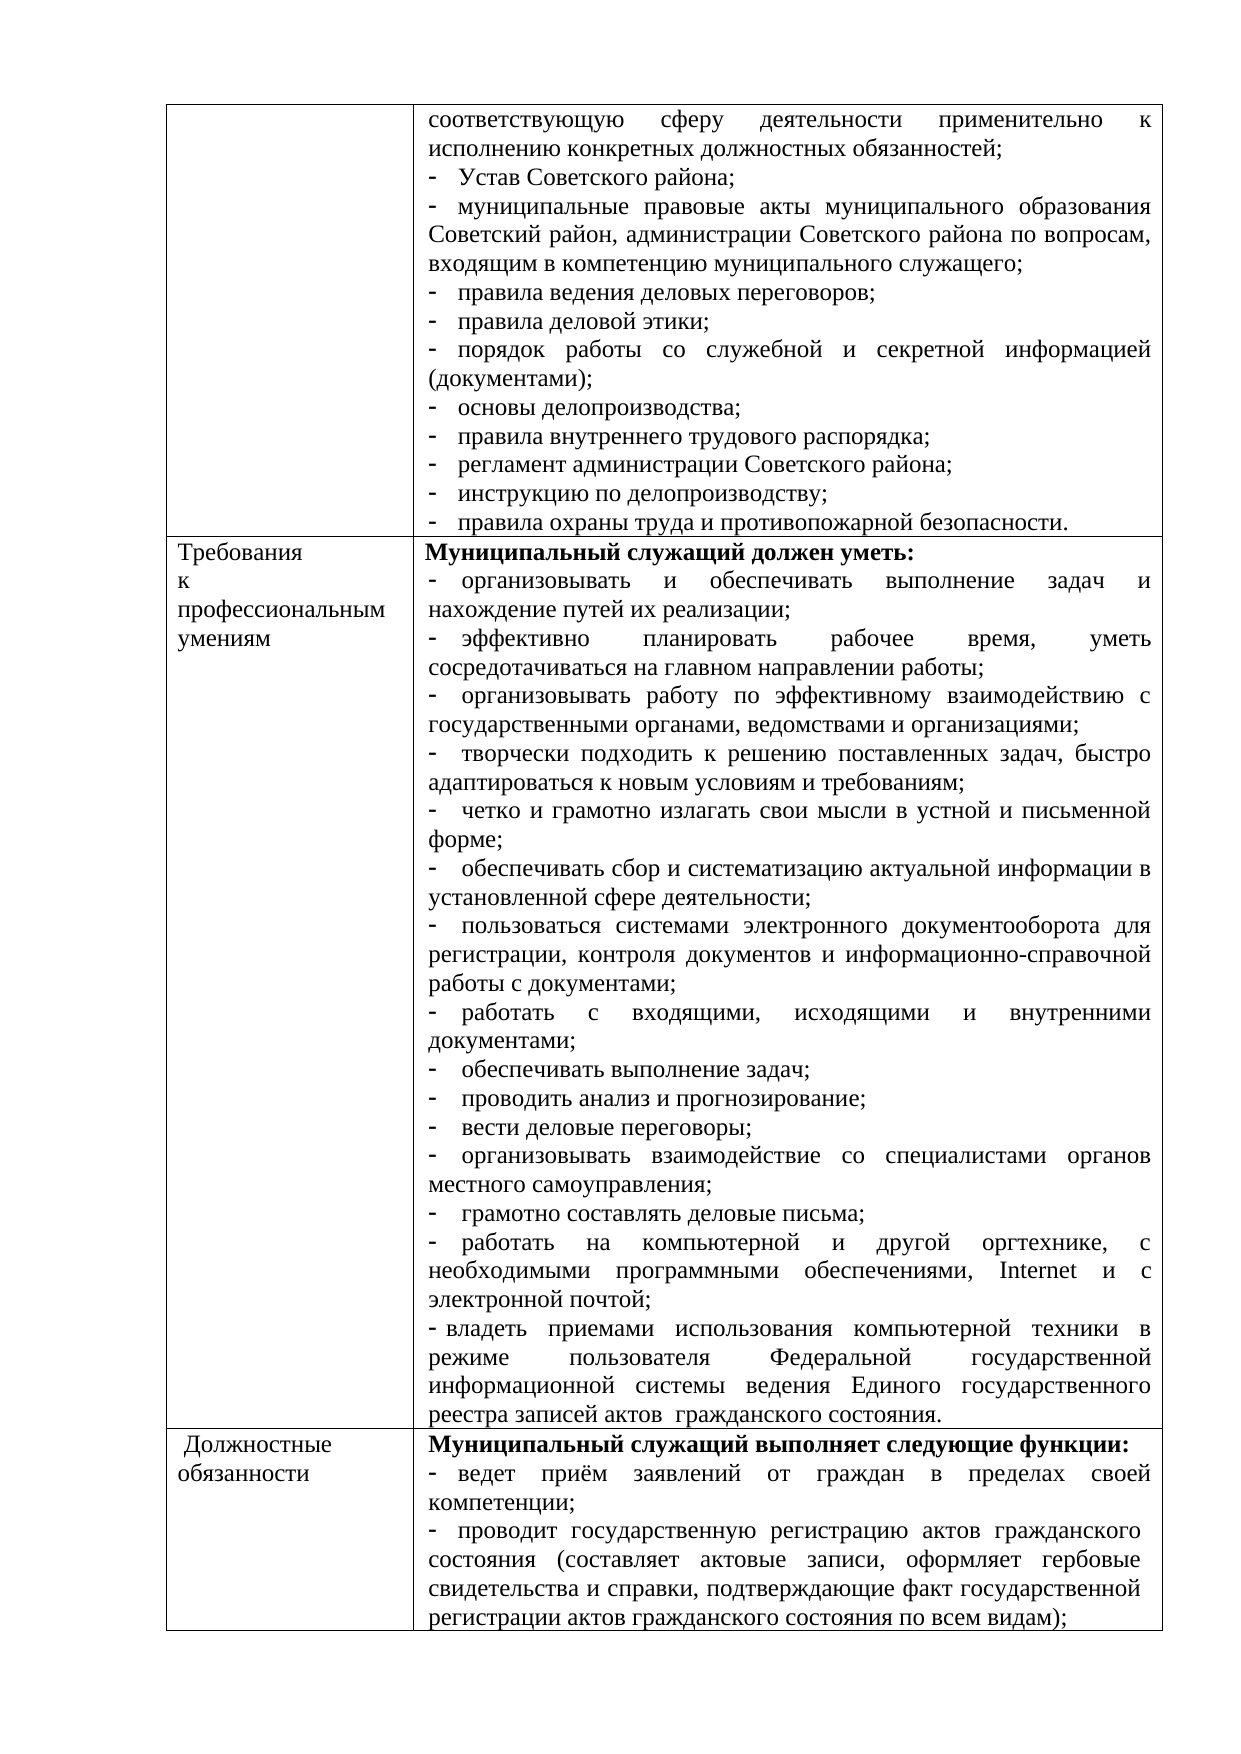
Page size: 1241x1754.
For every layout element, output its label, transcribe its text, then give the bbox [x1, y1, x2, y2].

table_cell Требования к профессиональным умениям [167, 537, 413, 1428]
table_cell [167, 105, 413, 536]
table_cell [414, 1429, 1162, 1630]
table_cell Муниципальный служащий должен уметь: организовывать и обеспечивать выполнение задач и нахождение путей их реализации; эффективно планировать рабочее время, уметь сосредотачиваться на главном направлении работы; организовывать работу по эффективному взаимодействию с государственными органами, ведомствами и организациями; творчески подходить к решению поставленных задач, быстро адаптироваться к новым условиям и требованиям; четко и грамотно излагать свои мысли в устной и письменной форме; обеспечивать сбор и систематизацию актуальной информации в установленной сфере деятельности; пользоваться системами электронного документооборота для регистрации, контроля документов и информационно-справочной работы с документами; работать с входящими, исходящими и внутренними документами; обеспечивать выполнение задач; проводить анализ и прогнозирование; вести деловые переговоры; организовывать взаимодействие со специалистами органов местного самоуправления; грамотно составлять деловые письма; работать на компьютерной и другой оргтехнике, с необходимыми программными обеспечениями, Internet и с электронной почтой; владеть приемами использования компьютерной техники в режиме пользователя Федеральной государственной информационной системы ведения Единого государственного реестра записей актов гражданского состояния. [414, 537, 1162, 1428]
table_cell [414, 105, 1162, 536]
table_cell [167, 1429, 413, 1630]
